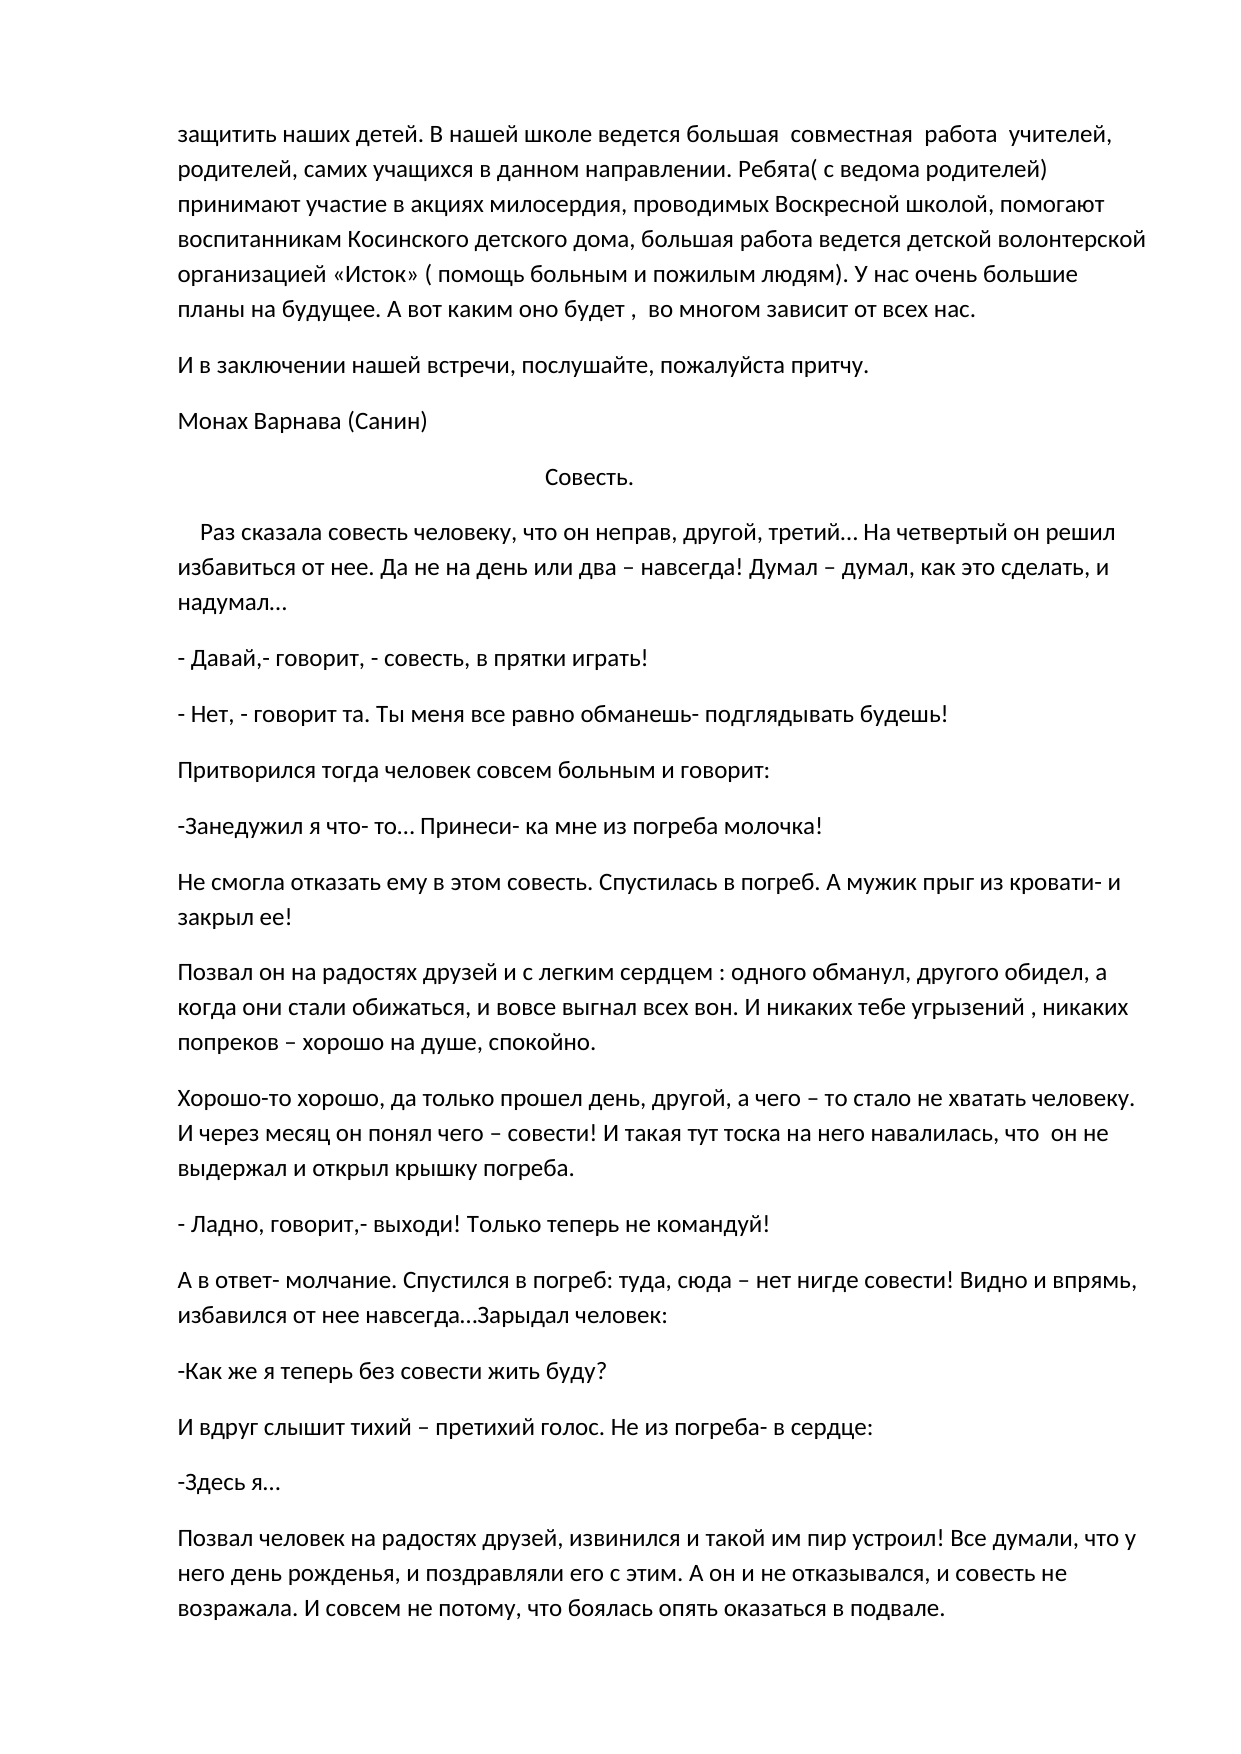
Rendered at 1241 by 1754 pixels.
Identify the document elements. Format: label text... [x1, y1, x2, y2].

text Раз сказала совесть человеку, что он неправ, другой, третий… На четвертый он решил избавиться от нее. Да не на день или два – навсегда! Думал – думал, как это сделать, и надумал… [177, 516, 1152, 617]
text Не смогла отказать ему в этом совесть. Спустилась в погреб. А мужик прыг из кровати- и закрыл ее! [177, 866, 1152, 931]
text Хорошо-то хорошо, да только прошел день, другой, а чего – то стало не хватать человеку. И через месяц он понял чего – совести! И такая тут тоска на него навалилась, что он не выдержал и открыл крышку погреба. [177, 1082, 1152, 1183]
text И вдруг слышит тихий – претихий голос. Не из погреба- в сердце: [177, 1411, 1152, 1441]
text Позвал человек на радостях друзей, извинился и такой им пир устроил! Все думали, что у него день рожденья, и поздравляли его с этим. А он и не отказывался, и совесть не возражала. И совсем не потому, что боялась опять оказаться в подвале. [177, 1522, 1152, 1623]
text -Здесь я… [177, 1466, 1152, 1497]
text Монах Варнава (Санин) [177, 405, 1152, 435]
text А в ответ- молчание. Спустился в погреб: туда, сюда – нет нигде совести! Видно и впрямь, избавился от нее навсегда…Зарыдал человек: [177, 1264, 1152, 1329]
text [177, 118, 1152, 324]
text -Занедужил я что- то… Принеси- ка мне из погреба молочка! [177, 810, 1152, 840]
text Позвал он на радостях друзей и с легким сердцем : одного обманул, другого обидел, а когда они стали обижаться, и вовсе выгнал всех вон. И никаких тебе угрызений , никаких попреков – хорошо на душе, спокойно. [177, 956, 1152, 1057]
text И в заключении нашей встречи, послушайте, пожалуйста притчу. [177, 349, 1152, 379]
text - Ладно, говорит,- выходи! Только теперь не командуй! [177, 1208, 1152, 1239]
text - Нет, - говорит та. Ты меня все равно обманешь- подглядывать будешь! [177, 698, 1152, 729]
text Совесть. [177, 461, 1152, 491]
text -Как же я теперь без совести жить буду? [177, 1355, 1152, 1385]
text - Давай,- говорит, - совесть, в прятки играть! [177, 642, 1152, 673]
text Притворился тогда человек совсем больным и говорит: [177, 754, 1152, 784]
